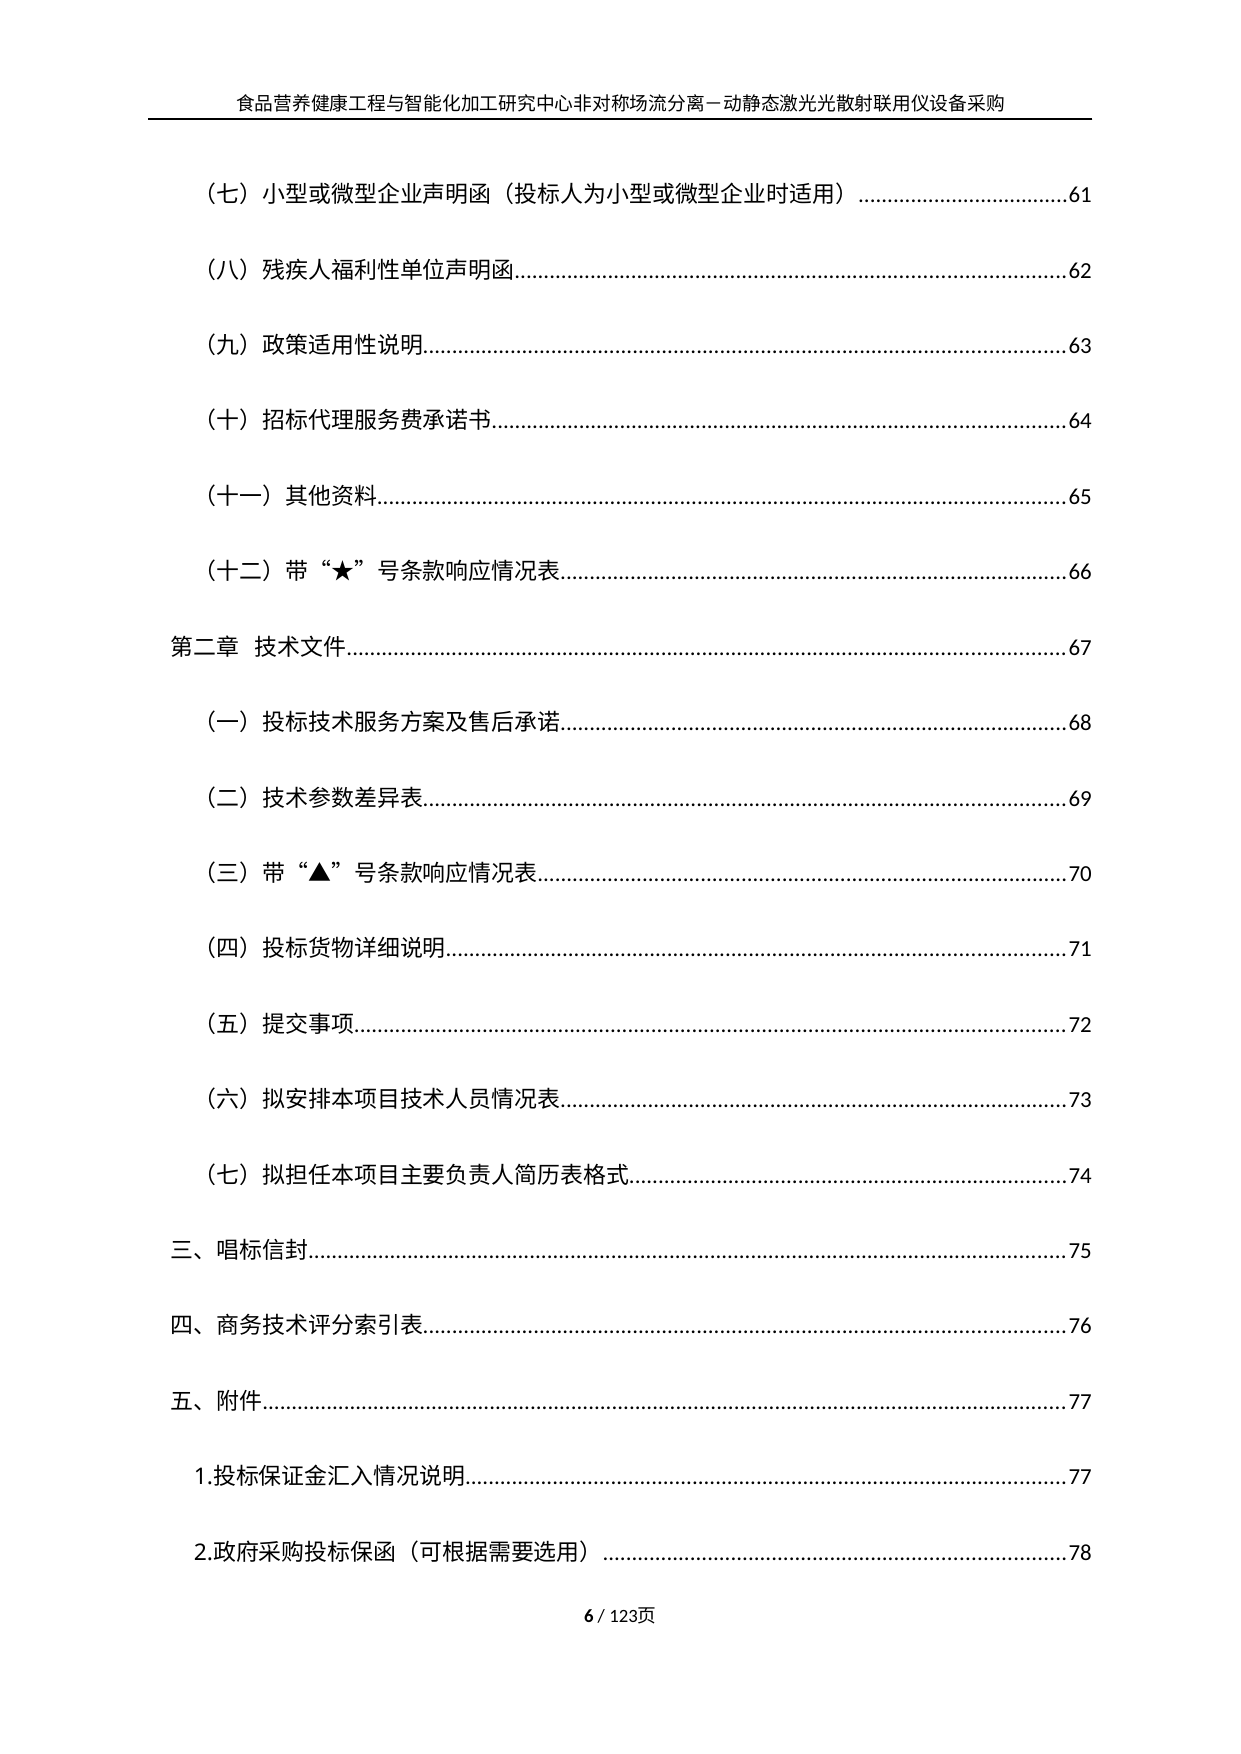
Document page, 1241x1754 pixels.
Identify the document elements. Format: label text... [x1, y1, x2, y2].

text 第二章 技术文件 67 [171, 613, 1092, 678]
text （五）提交事项 72 [193, 990, 1092, 1055]
text （七）拟担任本项目主要负责人简历表格式 74 [193, 1141, 1092, 1206]
text （二）技术参数差异表 69 [193, 763, 1092, 828]
text （八）残疾人福利性单位声明函 62 [193, 236, 1092, 301]
text （三）带“▲”号条款响应情况表 70 [193, 839, 1092, 904]
text 1.投标保证金汇入情况说明 77 [193, 1442, 1092, 1507]
text （六）拟安排本项目技术人员情况表 73 [193, 1065, 1092, 1130]
text 四、商务技术评分索引表 76 [171, 1291, 1092, 1356]
text 三、唱标信封 75 [171, 1216, 1092, 1281]
text （四）投标货物详细说明 71 [193, 914, 1092, 979]
text 2.政府采购投标保函（可根据需要选用） 78 [193, 1518, 1092, 1583]
text （九）政策适用性说明 63 [193, 311, 1092, 376]
text （十）招标代理服务费承诺书 64 [193, 386, 1092, 451]
text （七）小型或微型企业声明函（投标人为小型或微型企业时适用） 61 [193, 160, 1092, 225]
text （十二）带“★”号条款响应情况表 66 [193, 537, 1092, 602]
text （一）投标技术服务方案及售后承诺 68 [193, 688, 1092, 753]
text 五、附件 77 [171, 1367, 1092, 1432]
text （十一）其他资料 65 [193, 462, 1092, 527]
